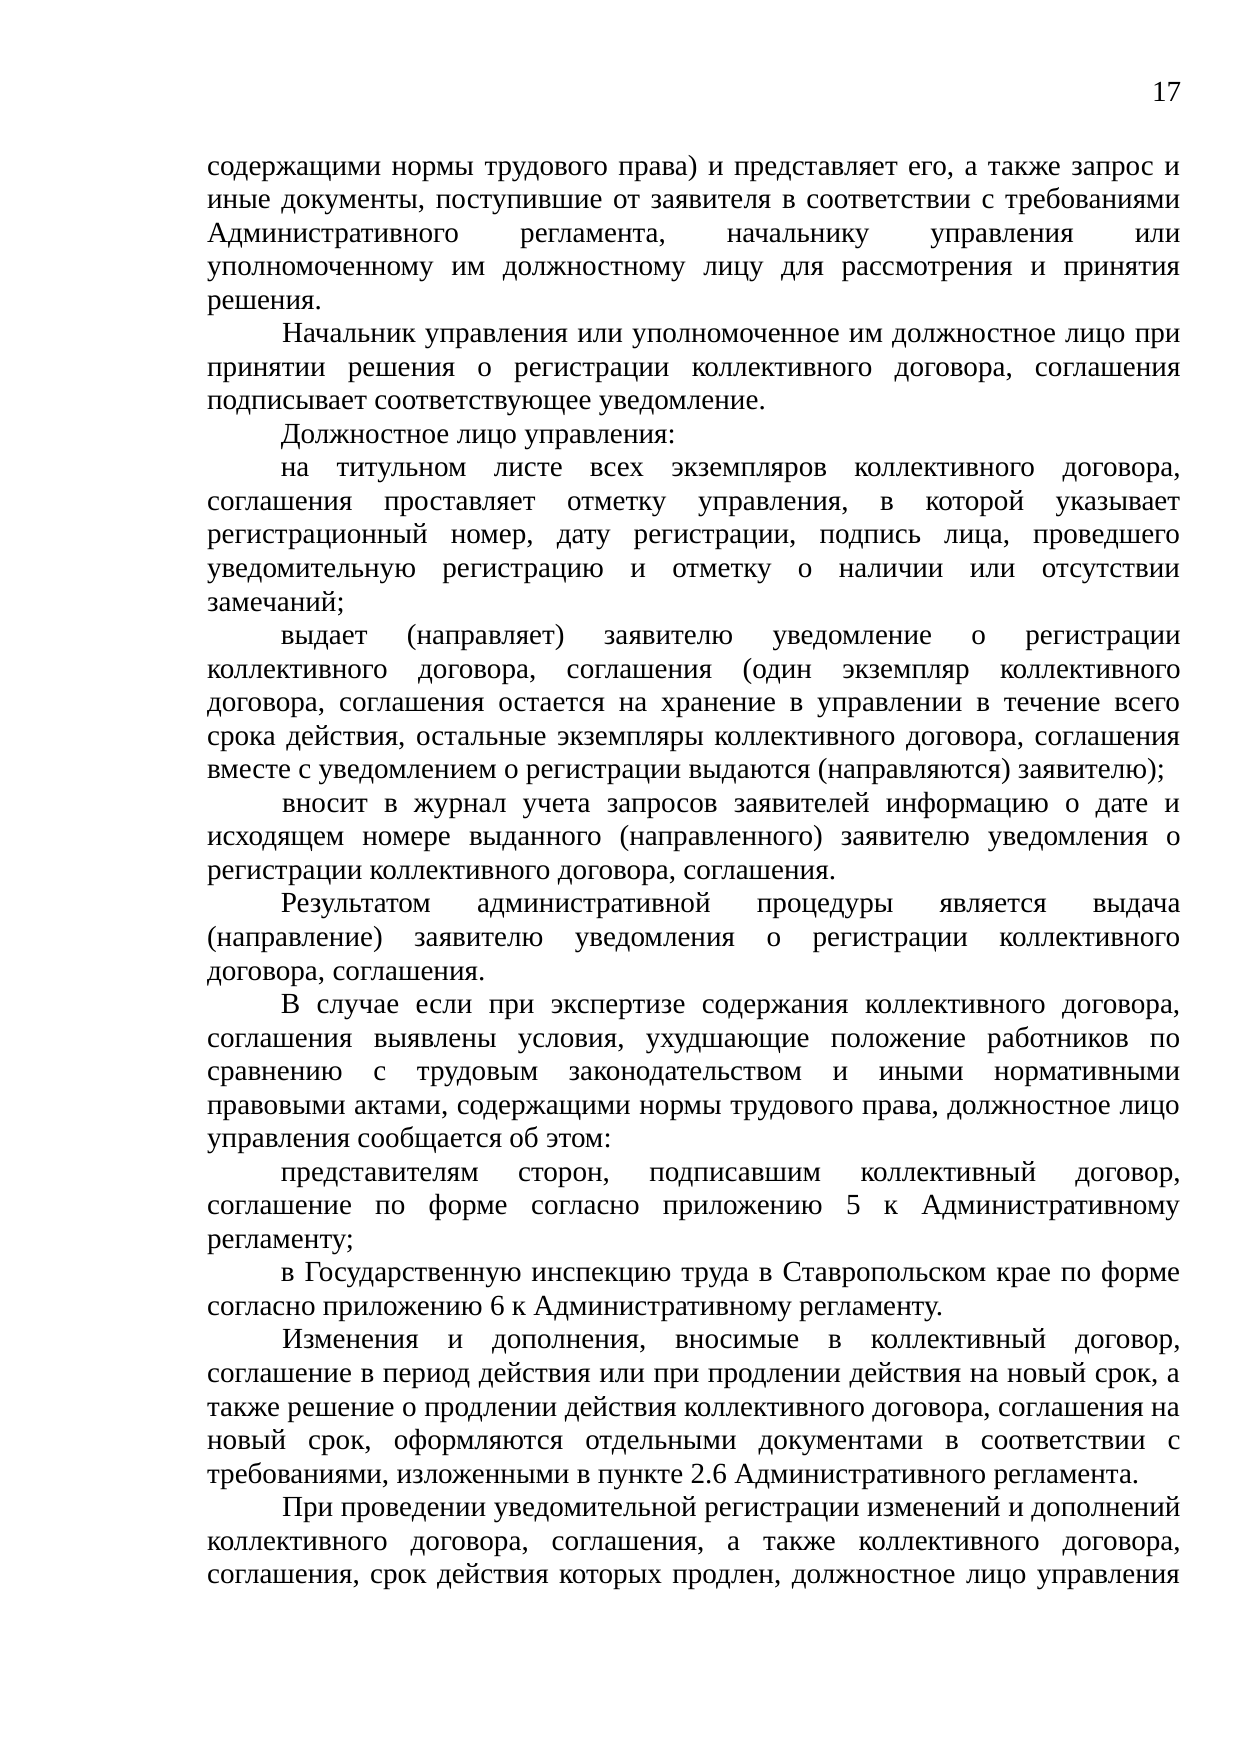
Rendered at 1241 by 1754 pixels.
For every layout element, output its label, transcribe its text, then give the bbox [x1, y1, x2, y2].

text на титульном листе всех экземпляров коллективного договора, соглашения проставляет отметку управления, в которой указывает регистрационный номер, дату регистрации, подпись лица, проведшего уведомительную регистрацию и отметку о наличии или отсутствии замечаний; [207, 449, 1181, 617]
text Начальник управления или уполномоченное им должностное лицо при принятии решения о регистрации коллективного договора, соглашения подписывает соответствующее уведомление. [207, 315, 1181, 416]
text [207, 148, 1181, 315]
text В случае если при экспертизе содержания коллективного договора, соглашения выявлены условия, ухудшающие положение работников по сравнению с трудовым законодательством и иными нормативными правовыми актами, содержащими нормы трудового права, должностное лицо управления сообщается об этом: [207, 986, 1181, 1154]
text представителям сторон, подписавшим коллективный договор, соглашение по форме согласно приложению 5 к Административному регламенту; [207, 1154, 1181, 1254]
text Должностное лицо управления: [207, 416, 1181, 449]
text вносит в журнал учета запросов заявителей информацию о дате и исходящем номере выданного (направленного) заявителю уведомления о регистрации коллективного договора, соглашения. [207, 785, 1181, 886]
text в Государственную инспекцию труда в Ставропольском крае по форме согласно приложению 6 к Административному регламенту. [207, 1254, 1181, 1322]
text Изменения и дополнения, вносимые в коллективный договор, соглашение в период действия или при продлении действия на новый срок, а также решение о продлении действия коллективного договора, соглашения на новый срок, оформляются отдельными документами в соответствии с требованиями, изложенными в пункте 2.6 Административного регламента. [207, 1322, 1181, 1489]
text Результатом административной процедуры является выдача (направление) заявителю уведомления о регистрации коллективного договора, соглашения. [207, 886, 1181, 986]
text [207, 1489, 1181, 1590]
text выдает (направляет) заявителю уведомление о регистрации коллективного договора, соглашения (один экземпляр коллективного договора, соглашения остается на хранение в управлении в течение всего срока действия, остальные экземпляры коллективного договора, соглашения вместе с уведомлением о регистрации выдаются (направляются) заявителю); [207, 617, 1181, 785]
